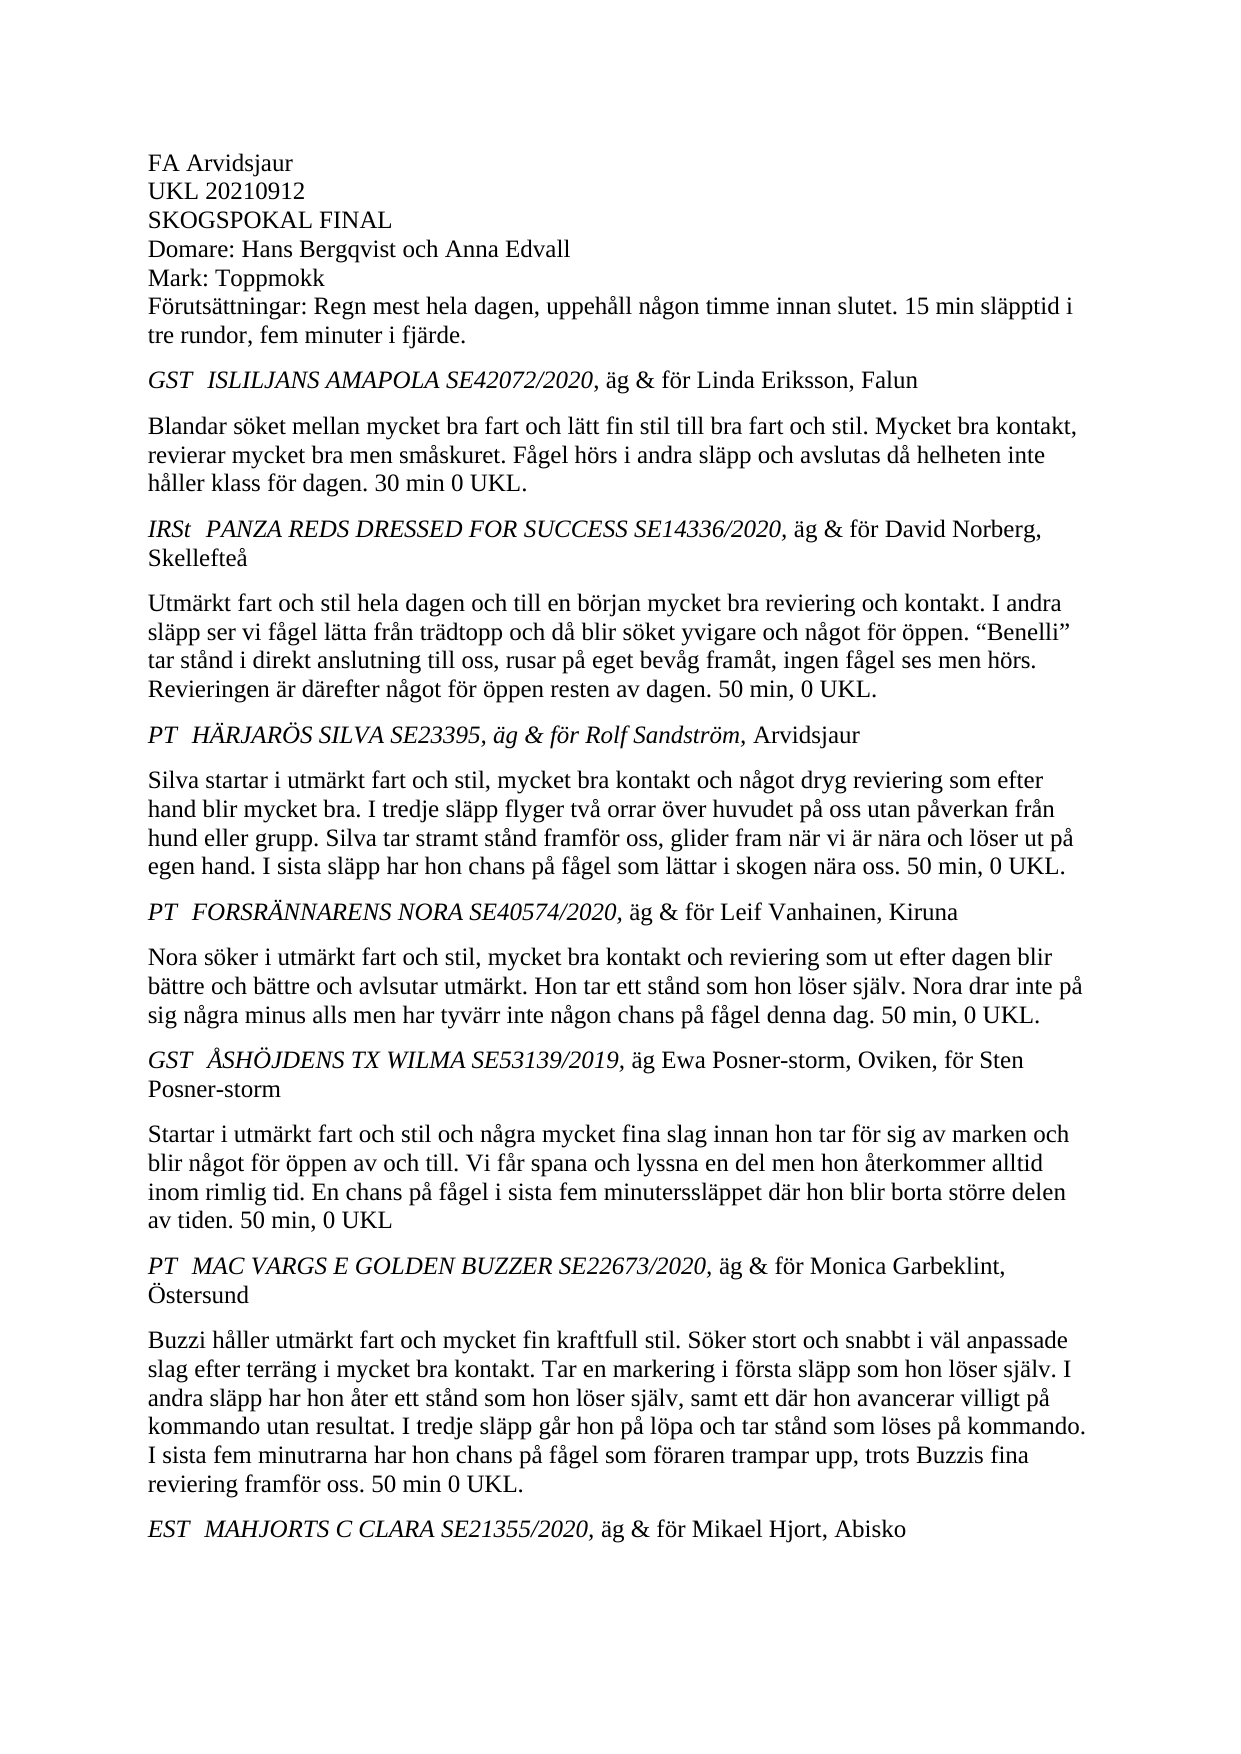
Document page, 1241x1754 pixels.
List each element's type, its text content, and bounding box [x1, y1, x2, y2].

text IRSt PANZA REDS DRESSED FOR SUCCESS SE14336/2020, äg & för David Norberg, Skellefteå [148, 514, 1093, 571]
text Silva startar i utmärkt fart och stil, mycket bra kontakt och något dryg reviering som efter hand blir mycket bra. I tredje släpp flyger två orrar över huvudet på oss utan påverkan från hund eller grupp. Silva tar stramt stånd framför oss, glider fram när vi är nära och löser ut på egen hand. I sista släpp har hon chans på fågel som lättar i skogen nära oss. 50 min, 0 UKL. [148, 765, 1093, 880]
text EST MAHJORTS C CLARA SE21355/2020, äg & för Mikael Hjort, Abisko [148, 1514, 1093, 1543]
text GST ISLILJANS AMAPOLA SE42072/2020, äg & för Linda Eriksson, Falun [148, 366, 1093, 394]
text Utmärkt fart och stil hela dagen och till en början mycket bra reviering och kontakt. I andra släpp ser vi fågel lätta från trädtopp och då blir söket yvigare och något för öppen. “Benelli” tar stånd i direkt anslutning till oss, rusar på eget bevåg framåt, ingen fågel ses men hörs. Revieringen är därefter något för öppen resten av dagen. 50 min, 0 UKL. [148, 588, 1093, 703]
text Blandar söket mellan mycket bra fart och lätt fin stil till bra fart och stil. Mycket bra kontakt, revierar mycket bra men småskuret. Fågel hörs i andra släpp och avslutas då helheten inte håller klass för dagen. 30 min 0 UKL. [148, 411, 1093, 497]
text Buzzi håller utmärkt fart och mycket fin kraftfull stil. Söker stort och snabbt i väl anpassade slag efter terräng i mycket bra kontakt. Tar en markering i första släpp som hon löser själv. I andra släpp har hon åter ett stånd som hon löser själv, samt ett där hon avancerar villigt på kommando utan resultat. I tredje släpp går hon på löpa och tar stånd som löses på kommando. I sista fem minutrarna har hon chans på fågel som föraren trampar upp, trots Buzzis fina reviering framför oss. 50 min 0 UKL. [148, 1325, 1093, 1498]
text PT FORSRÄNNARENS NORA SE40574/2020, äg & för Leif Vanhainen, Kiruna [148, 897, 1093, 926]
text PT MAC VARGS E GOLDEN BUZZER SE22673/2020, äg & för Monica Garbeklint, Östersund [148, 1251, 1093, 1308]
text PT HÄRJARÖS SILVA SE23395, äg & för Rolf Sandström, Arvidsjaur [148, 720, 1093, 748]
text Nora söker i utmärkt fart och stil, mycket bra kontakt och reviering som ut efter dagen blir bättre och bättre och avlsutar utmärkt. Hon tar ett stånd som hon löser själv. Nora drar inte på sig några minus alls men har tyvärr inte någon chans på fågel denna dag. 50 min, 0 UKL. [148, 942, 1093, 1028]
text GST ÅSHÖJDENS TX WILMA SE53139/2019, äg Ewa Posner-storm, Oviken, för Sten Posner-storm [148, 1045, 1093, 1103]
text FA Arvidsjaur UKL 20210912 SKOGSPOKAL FINAL Domare: Hans Bergqvist och Anna Edvall Mark: Toppmokk Förutsättningar: Regn mest hela dagen, uppehåll någon timme innan slutet. 15 min släpptid i tre rundor, fem minuter i fjärde. [148, 148, 1093, 349]
text Startar i utmärkt fart och stil och några mycket fina slag innan hon tar för sig av marken och blir något för öppen av och till. Vi får spana och lyssna en del men hon återkommer alltid inom rimlig tid. En chans på fågel i sista fem minuterssläppet där hon blir borta större delen av tiden. 50 min, 0 UKL [148, 1119, 1093, 1234]
